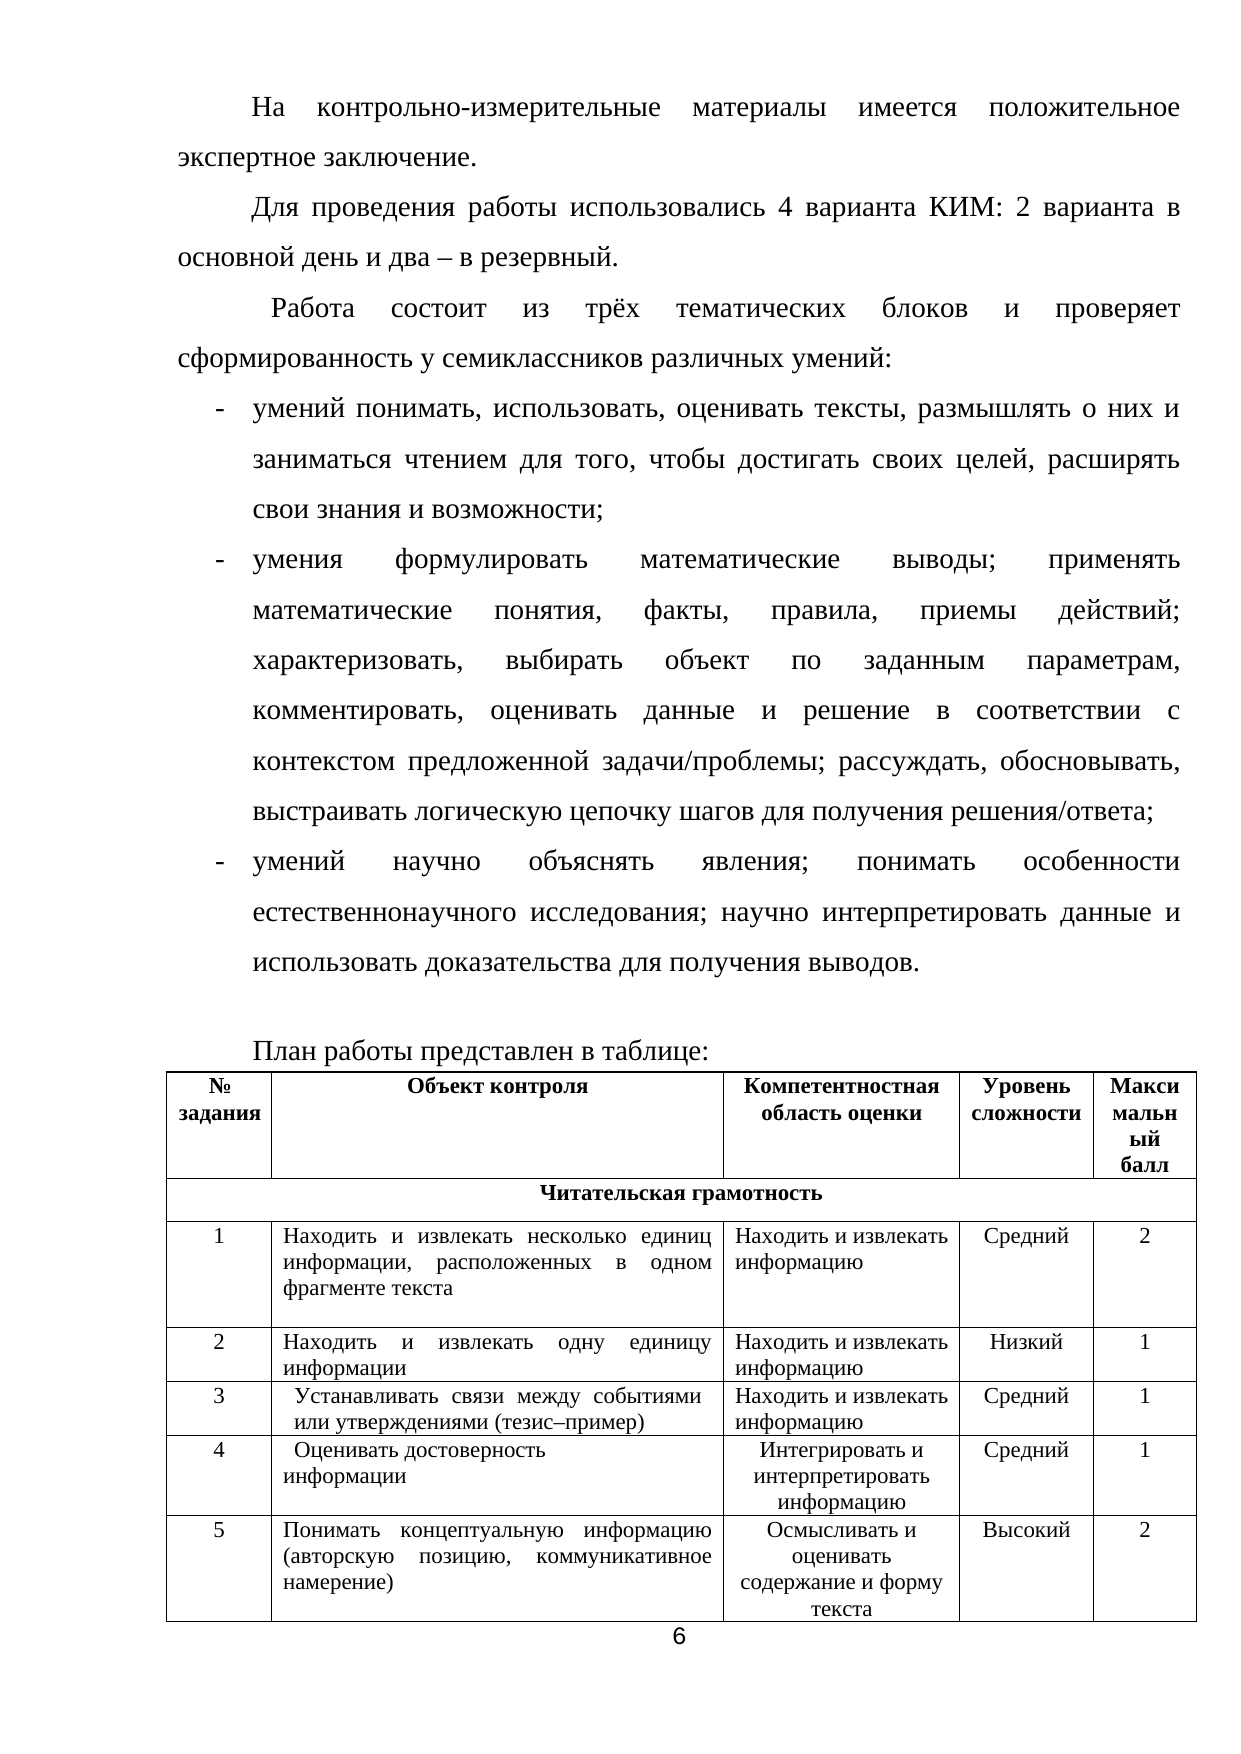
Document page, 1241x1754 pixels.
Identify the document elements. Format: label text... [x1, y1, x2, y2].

table_cell Интегрировать и интерпретировать информацию [724, 1436, 959, 1515]
table_cell Понимать концептуальную информацию (авторскую позицию, коммуникативное намерение) [272, 1516, 723, 1621]
table_cell 1 [1094, 1382, 1196, 1434]
table_cell 1 [1094, 1436, 1196, 1515]
table_cell Средний [960, 1382, 1093, 1434]
table_cell Находить и извлекать информацию [724, 1382, 959, 1434]
table_cell 2 [1094, 1222, 1196, 1327]
list умений научно объяснять явления; понимать особенности естественнонаучного исследования; научно интерпретировать данные и использовать доказательства для получения выводов. [215, 843, 1181, 977]
table_cell Средний [960, 1222, 1093, 1327]
text Для проведения работы использовались 4 варианта КИМ: 2 варианта в основной день и два – в резервный. [177, 189, 1181, 273]
table_cell 1 [1094, 1328, 1196, 1381]
table_cell Находить и извлекать несколько единиц информации, расположенных в одном фрагменте текста [272, 1222, 723, 1327]
table_cell Находить и извлекать одну единицу информации [272, 1328, 723, 1381]
table_cell 3 [167, 1382, 271, 1434]
table_cell Осмысливать и оценивать содержание и форму текста [724, 1516, 959, 1621]
list умения формулировать математические выводы; применять математические понятия, факты, правила, приемы действий; характеризовать, выбирать объект по заданным параметрам, комментировать, оценивать данные и решение в соответствии с контекстом предложенной задачи/проблемы; рассуждать, обосновывать, выстраивать логическую цепочку шагов для получения решения/ответа; [215, 541, 1181, 827]
table_cell Устанавливать связи между событиями или утверждениями (тезис–пример) [272, 1382, 723, 1434]
table_header № задания [167, 1073, 271, 1178]
table_cell Находить и извлекать информацию [724, 1328, 959, 1381]
table_cell Оценивать достоверность информации [272, 1436, 723, 1515]
table_header Компетентностная область оценки [724, 1073, 959, 1178]
table_cell Средний [960, 1436, 1093, 1515]
table_header Максимальный балл [1094, 1073, 1196, 1178]
table_cell 5 [167, 1516, 271, 1621]
table_cell 2 [1094, 1516, 1196, 1621]
table_header Уровень сложности [960, 1073, 1093, 1178]
table_cell 2 [167, 1328, 271, 1381]
table_cell Высокий [960, 1516, 1093, 1621]
table_cell Читательская грамотность [167, 1179, 1196, 1221]
text Работа состоит из трёх тематических блоков и проверяет сформированность у семиклассников различных умений: [177, 290, 1181, 374]
table_cell Находить и извлекать информацию [724, 1222, 959, 1327]
table_header Объект контроля [272, 1073, 723, 1178]
text План работы представлен в таблице: [178, 1033, 1181, 1066]
list умений понимать, использовать, оценивать тексты, размышлять о них и заниматься чтением для того, чтобы достигать своих целей, расширять свои знания и возможности; [215, 391, 1181, 525]
table_cell 1 [167, 1222, 271, 1327]
table_cell 4 [167, 1436, 271, 1515]
text На контрольно-измерительные материалы имеется положительное экспертное заключение. [177, 89, 1181, 172]
table_cell Низкий [960, 1328, 1093, 1381]
